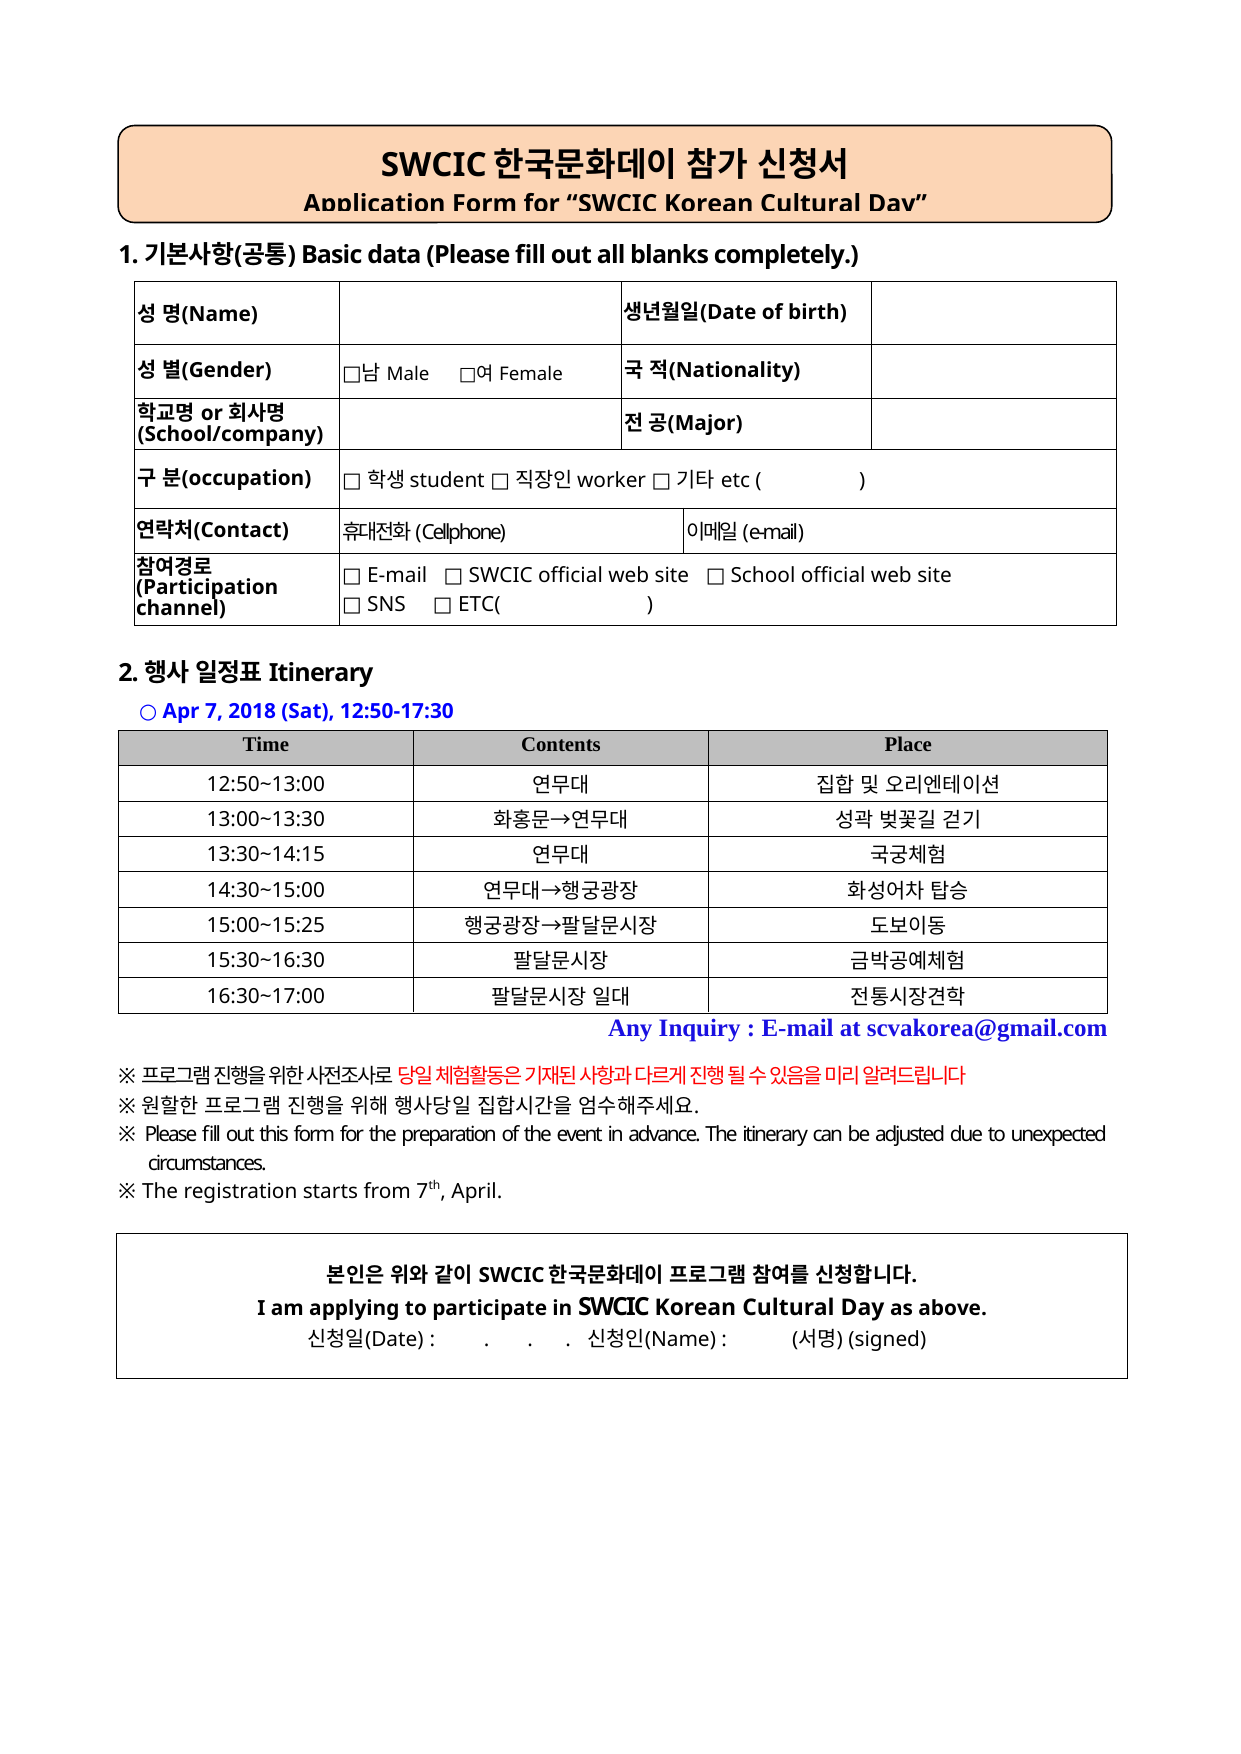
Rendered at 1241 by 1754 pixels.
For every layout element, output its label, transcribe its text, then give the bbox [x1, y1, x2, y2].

table_cell 16:30~17:00 [119, 978, 413, 1012]
table_cell 연락처(Contact) [135, 509, 339, 553]
table_header 본인은 위와 같이 SWCIC한국문화데이 프로그램 참여를 신청합니다. I am applying to participate in SWCIC Korean Cultural Day as above. 신청일(Date) : . . . 신청인(Name) : (서명) (signed) [117, 1234, 1127, 1378]
table_header Contents [414, 731, 708, 765]
table_cell 연무대→행궁광장 [414, 872, 708, 906]
table_cell 국궁체험 [709, 837, 1107, 871]
text ※ Please fill out this form for the preparation of the event in advance. The itinerary can be adjusted due to unexpected circumstances. [118, 1119, 1107, 1176]
table_cell 참여경로(Participation channel) [135, 554, 339, 625]
text ※ The registration starts from 7th, April. [118, 1176, 1107, 1205]
table_cell [872, 345, 1116, 398]
table_cell 15:30~16:30 [119, 943, 413, 977]
table_cell □남 Male □여 Female [340, 345, 621, 398]
table_cell 전통시장견학 [709, 978, 1107, 1012]
table_cell □ 학생student □ 직장인worker □ 기타 etc ( ) [340, 450, 1116, 507]
table_header 성 명(Name) [135, 282, 339, 343]
table_cell [340, 399, 621, 449]
table_cell 13:30~14:15 [119, 837, 413, 871]
table_header [340, 282, 621, 343]
table_cell 이메일 (e-mail) [684, 509, 1116, 553]
table_cell □ E-mail □ SWCIC official web site □ School official web site □ SNS □ ETC( ) [340, 554, 1116, 625]
table_cell 화홍문→연무대 [414, 802, 708, 836]
text Any Inquiry : E-mail at scvakorea@gmail.com [118, 1014, 1107, 1042]
table_cell [872, 399, 1116, 449]
table_cell 연무대 [414, 837, 708, 871]
table_cell 화성어차 탑승 [709, 872, 1107, 906]
table_header 생년월일(Date of birth) [622, 282, 871, 343]
text 1. 기본사항(공통) Basic data (Please fill out all blanks completely.) [118, 234, 1107, 270]
table_cell 구 분(occupation) [135, 450, 339, 507]
table_cell 전 공(Major) [622, 399, 871, 449]
table_cell 국 적(Nationality) [622, 345, 871, 398]
table_cell 휴대전화 (Cellphone) [340, 509, 683, 553]
table_cell 금박공예체험 [709, 943, 1107, 977]
table_header [872, 282, 1116, 343]
table_cell 14:30~15:00 [119, 872, 413, 906]
text ○ Apr 7, 2018 (Sat), 12:50-17:30 [118, 696, 1107, 724]
table_cell 행궁광장→팔달문시장 [414, 908, 708, 942]
table_cell 15:00~15:25 [119, 908, 413, 942]
table_header Time [119, 731, 413, 765]
table_cell 12:50~13:00 [119, 766, 413, 801]
table_cell 성 별(Gender) [135, 345, 339, 398]
table_cell 학교명 or 회사명 (School/company) [135, 399, 339, 449]
table_cell 13:00~13:30 [119, 802, 413, 836]
table_cell 성곽 벚꽃길 걷기 [709, 802, 1107, 836]
table_cell 팔달문시장 [414, 943, 708, 977]
table_cell 팔달문시장 일대 [414, 978, 708, 1012]
table_header Place [709, 731, 1107, 765]
table_cell 도보이동 [709, 908, 1107, 942]
text 2. 행사 일정표 Itinerary [118, 652, 1107, 689]
text ※ 원할한 프로그램 진행을 위해 행사당일 집합시간을 엄수해주세요. [118, 1089, 1107, 1119]
text ※ 프로그램 진행을 위한 사전조사로 당일 체험활동은 기재된 사항과 다르게 진행 될 수 있음을 미리 알려드립니다 [118, 1059, 1107, 1089]
table_cell 집합 및 오리엔테이션 [709, 766, 1107, 801]
table_cell 연무대 [414, 766, 708, 801]
